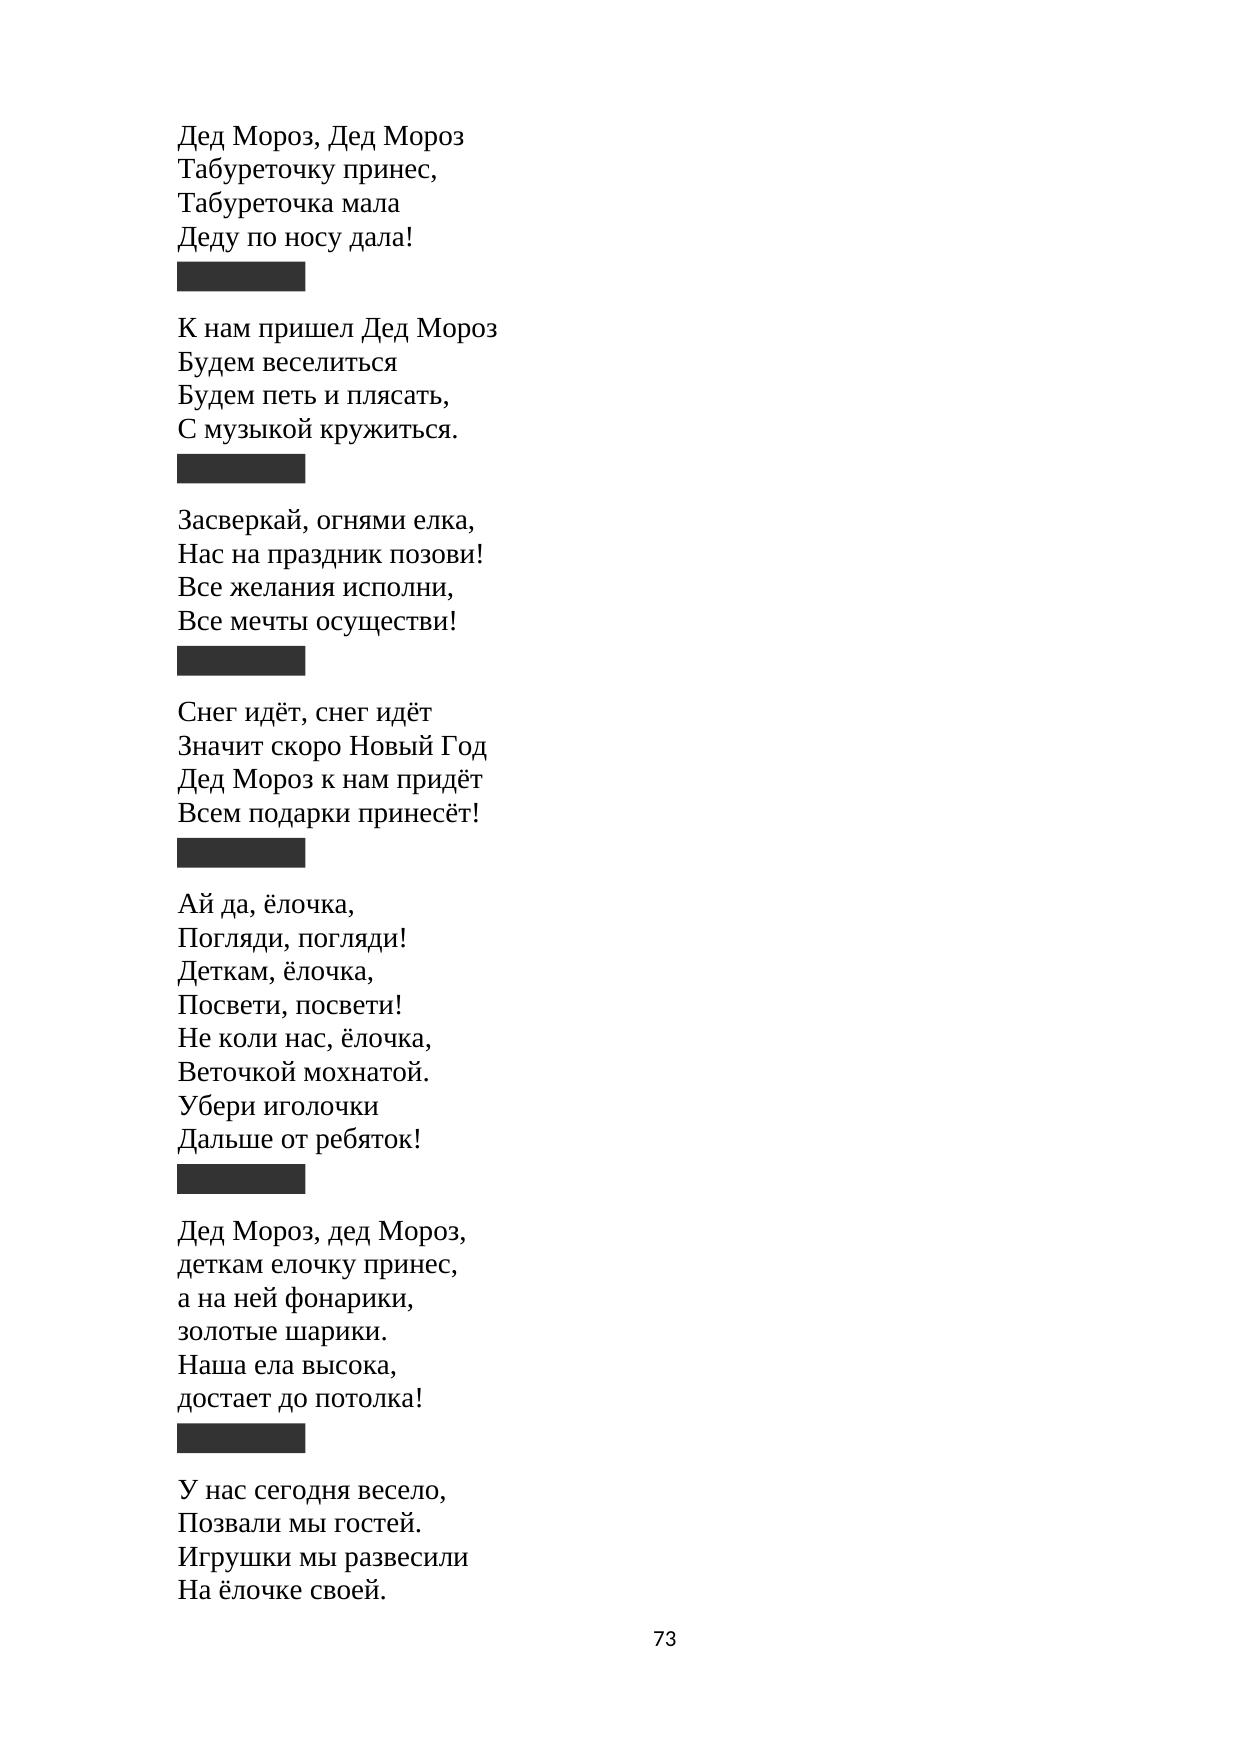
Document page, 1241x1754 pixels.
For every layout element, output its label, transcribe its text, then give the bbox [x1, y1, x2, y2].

text Дед Мороз, дед Мороз, деткам елочку принес, а на ней фонарики, золотые шарики. Наша ела высока, достает до потолка! [177, 1213, 1152, 1414]
text Снег идёт, снег идёт Значит скоро Новый Год Дед Мороз к нам придёт Всем подарки принесёт! [177, 694, 1152, 828]
text Засверкай, огнями елка, Hac на праздник позови! Все желания исполни, Все мечты осуществи! [177, 502, 1152, 636]
text К нам пришел Дед Мороз Будем веселиться Будем петь и плясать, С музыкой кружиться. [177, 310, 1152, 444]
text Ай да, ёлочка, Погляди, погляди! Деткам, ёлочка, Посвети, посвети! Не коли нас, ёлочка, Веточкой мохнатой. Убери иголочки Дальше от ребяток! [177, 886, 1152, 1155]
text Дед Мороз, Дед Мороз Табуреточку принес, Табуреточка мала Деду по носу дала! [177, 118, 1152, 252]
text У нас сегодня весело, Позвали мы гостей. Игрушки мы развесили На ёлочке своей. [177, 1472, 1152, 1606]
